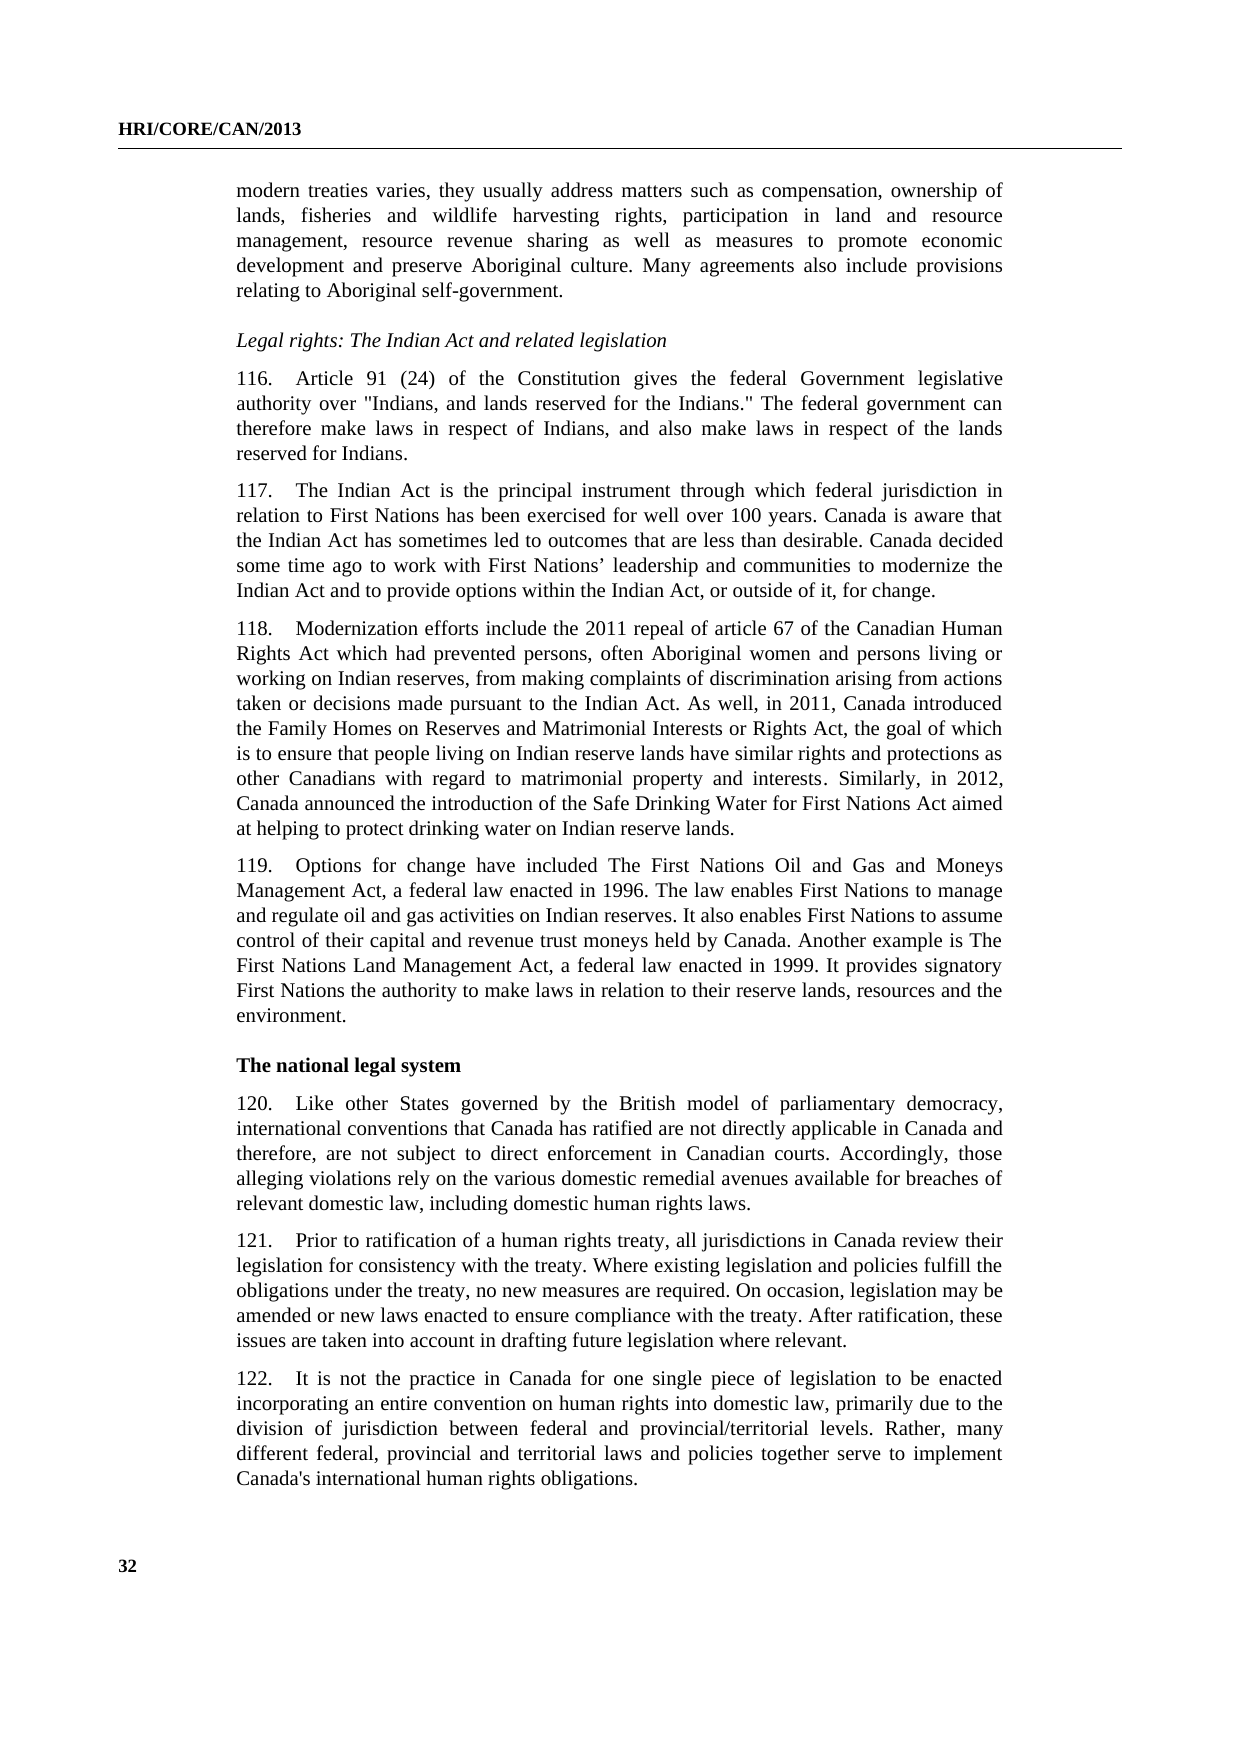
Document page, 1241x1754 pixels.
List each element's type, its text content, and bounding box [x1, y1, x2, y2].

text 118. Modernization efforts include the 2011 repeal of article 67 of the Canadian Human Rights Act which had prevented persons, often Aboriginal women and persons living or working on Indian reserves, from making complaints of discrimination arising from actions taken or decisions made pursuant to the Indian Act. As well, in 2011, introduced the Family Homes on Reserves and Matrimonial Interests or Rights Act, the goal of which is to ensure that people living on Indian reserve lands have similar rights and protections as other Canadians with regard to matrimonial property and interests. Similarly, in 2012, announced the introduction of the Safe Drinking Water for First Nations Act aimed at helping to protect drinking water on Indian reserve lands. [236, 615, 1004, 840]
text 121. Prior to ratification of a human rights treaty, all jurisdictions in review their legislation for consistency with the treaty. Where existing legislation and policies fulfill the obligations under the treaty, no new measures are required. On occasion, legislation may be amended or new laws enacted to ensure compliance with the treaty. After ratification, these issues are taken into account in drafting future legislation where relevant. [236, 1227, 1004, 1352]
text 119. Options for change have included The First Nations Oil and Gas and Moneys Management Act, a federal law enacted in 1996. The law enables First Nations to manage and regulate oil and gas activities on Indian reserves. It also enables First Nations to assume control of their capital and revenue trust moneys held by . Another example is The First Nations Land Management Act, a federal law enacted in 1999. It provides signatory First Nations the authority to make laws in relation to their reserve lands, resources and the environment. [236, 852, 1004, 1027]
text 117. The Indian Act is the principal instrument through which federal jurisdiction in relation to First Nations has been exercised for well over 100 years. is aware that the Indian Act has sometimes led to outcomes that are less than desirable. decided some time ago to work with First Nations’ leadership and communities to modernize the Indian Act and to provide options within the Indian Act, or outside of it, for change. [236, 477, 1004, 602]
text Legal rights: The Indian Act and related legislation [118, 327, 1004, 352]
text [236, 177, 1004, 302]
text The national legal system [118, 1052, 1004, 1077]
text 116. Article 91 (24) of the Constitution gives the federal Government legislative authority over "Indians, and lands reserved for the Indians." The federal government can therefore make laws in respect of Indians, and also make laws in respect of the lands reserved for Indians. [236, 365, 1004, 465]
text 120. Like other States governed by the British model of parliamentary democracy, international conventions that Canada has ratified are not directly applicable in Canada and therefore, are not subject to direct enforcement in Canadian courts. Accordingly, those alleging violations rely on the various domestic remedial avenues available for breaches of relevant domestic law, including domestic human rights laws. [236, 1090, 1004, 1215]
text 122. It is not the practice in for one single piece of legislation to be enacted incorporating an entire convention on human rights into domestic law, primarily due to the division of jurisdiction between federal and provincial/territorial levels. Rather, many different federal, provincial and territorial laws and policies together serve to implement 's international human rights obligations. [236, 1365, 1004, 1490]
